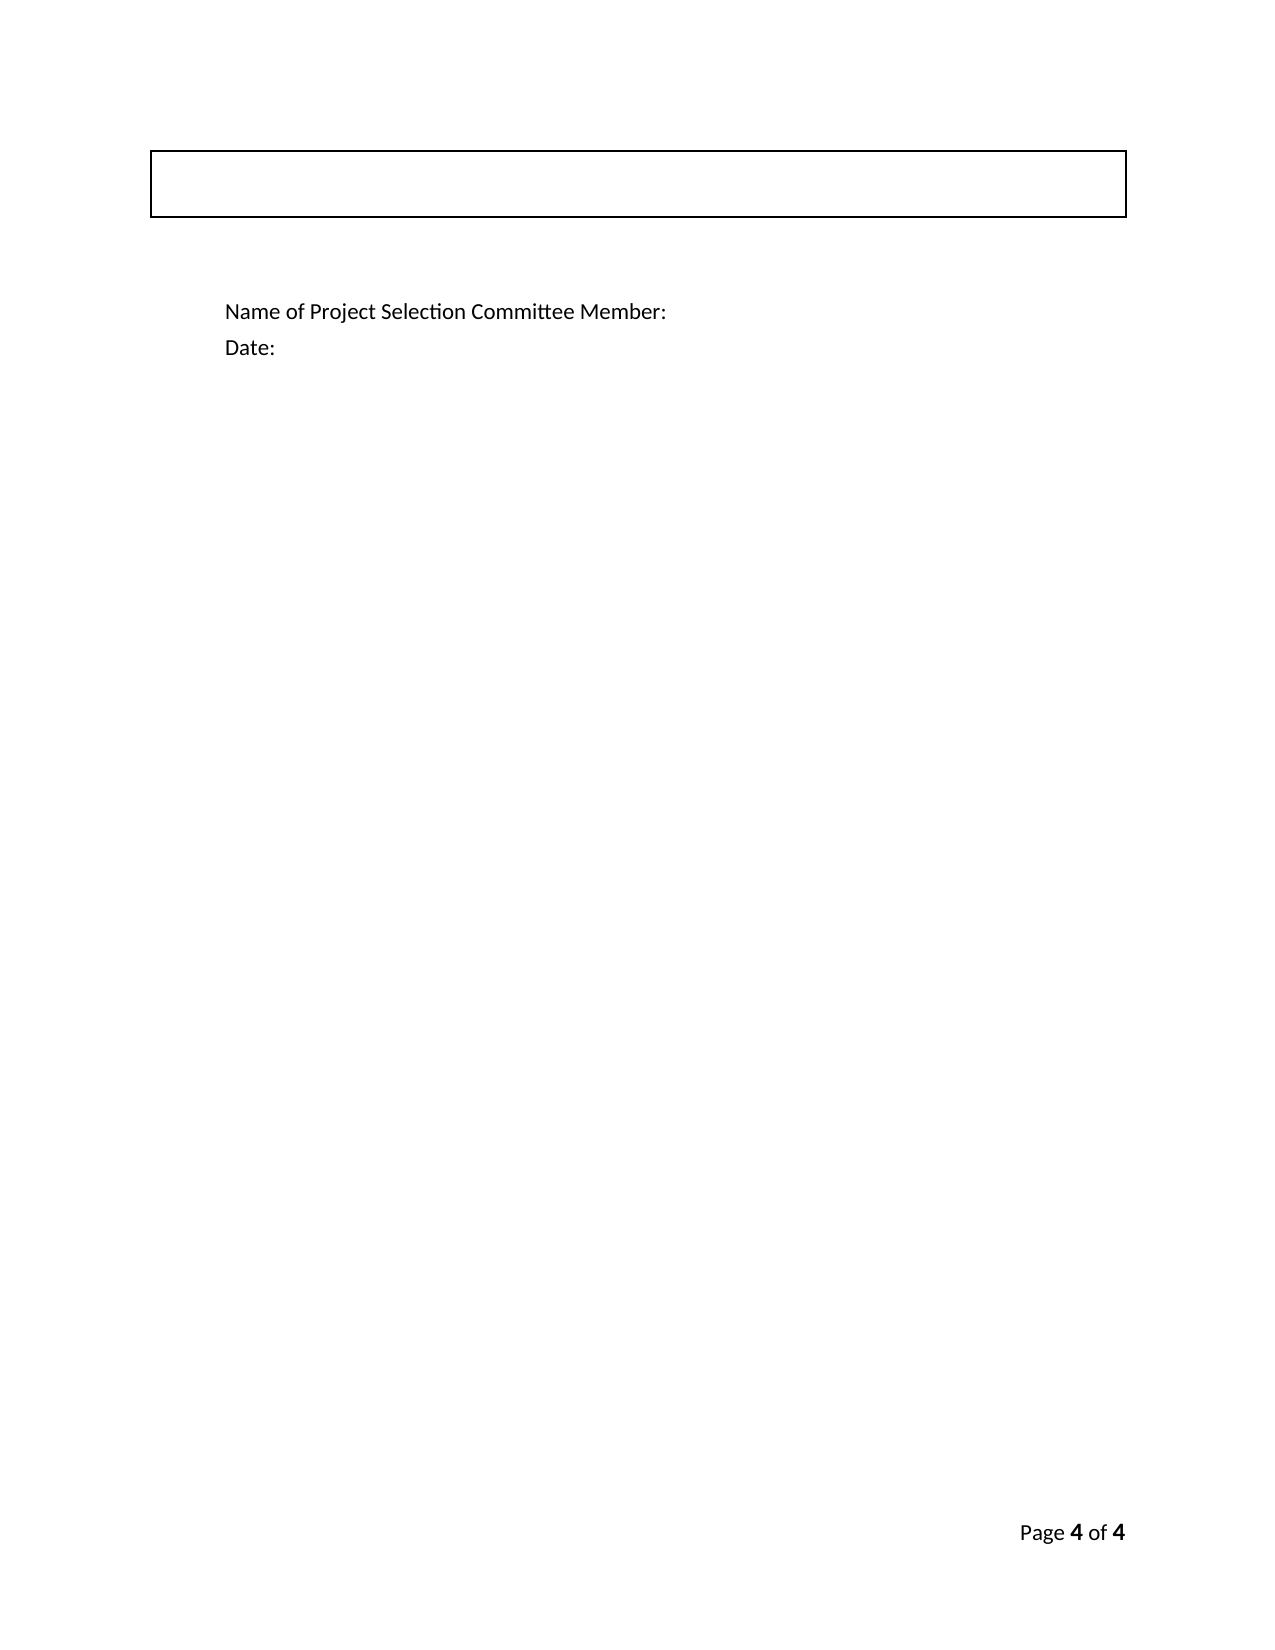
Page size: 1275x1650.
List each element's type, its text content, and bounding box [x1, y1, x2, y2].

text Name of Project Selection Committee Member: [225, 297, 1125, 325]
table_cell [152, 152, 1125, 216]
text Date: [225, 333, 1125, 361]
